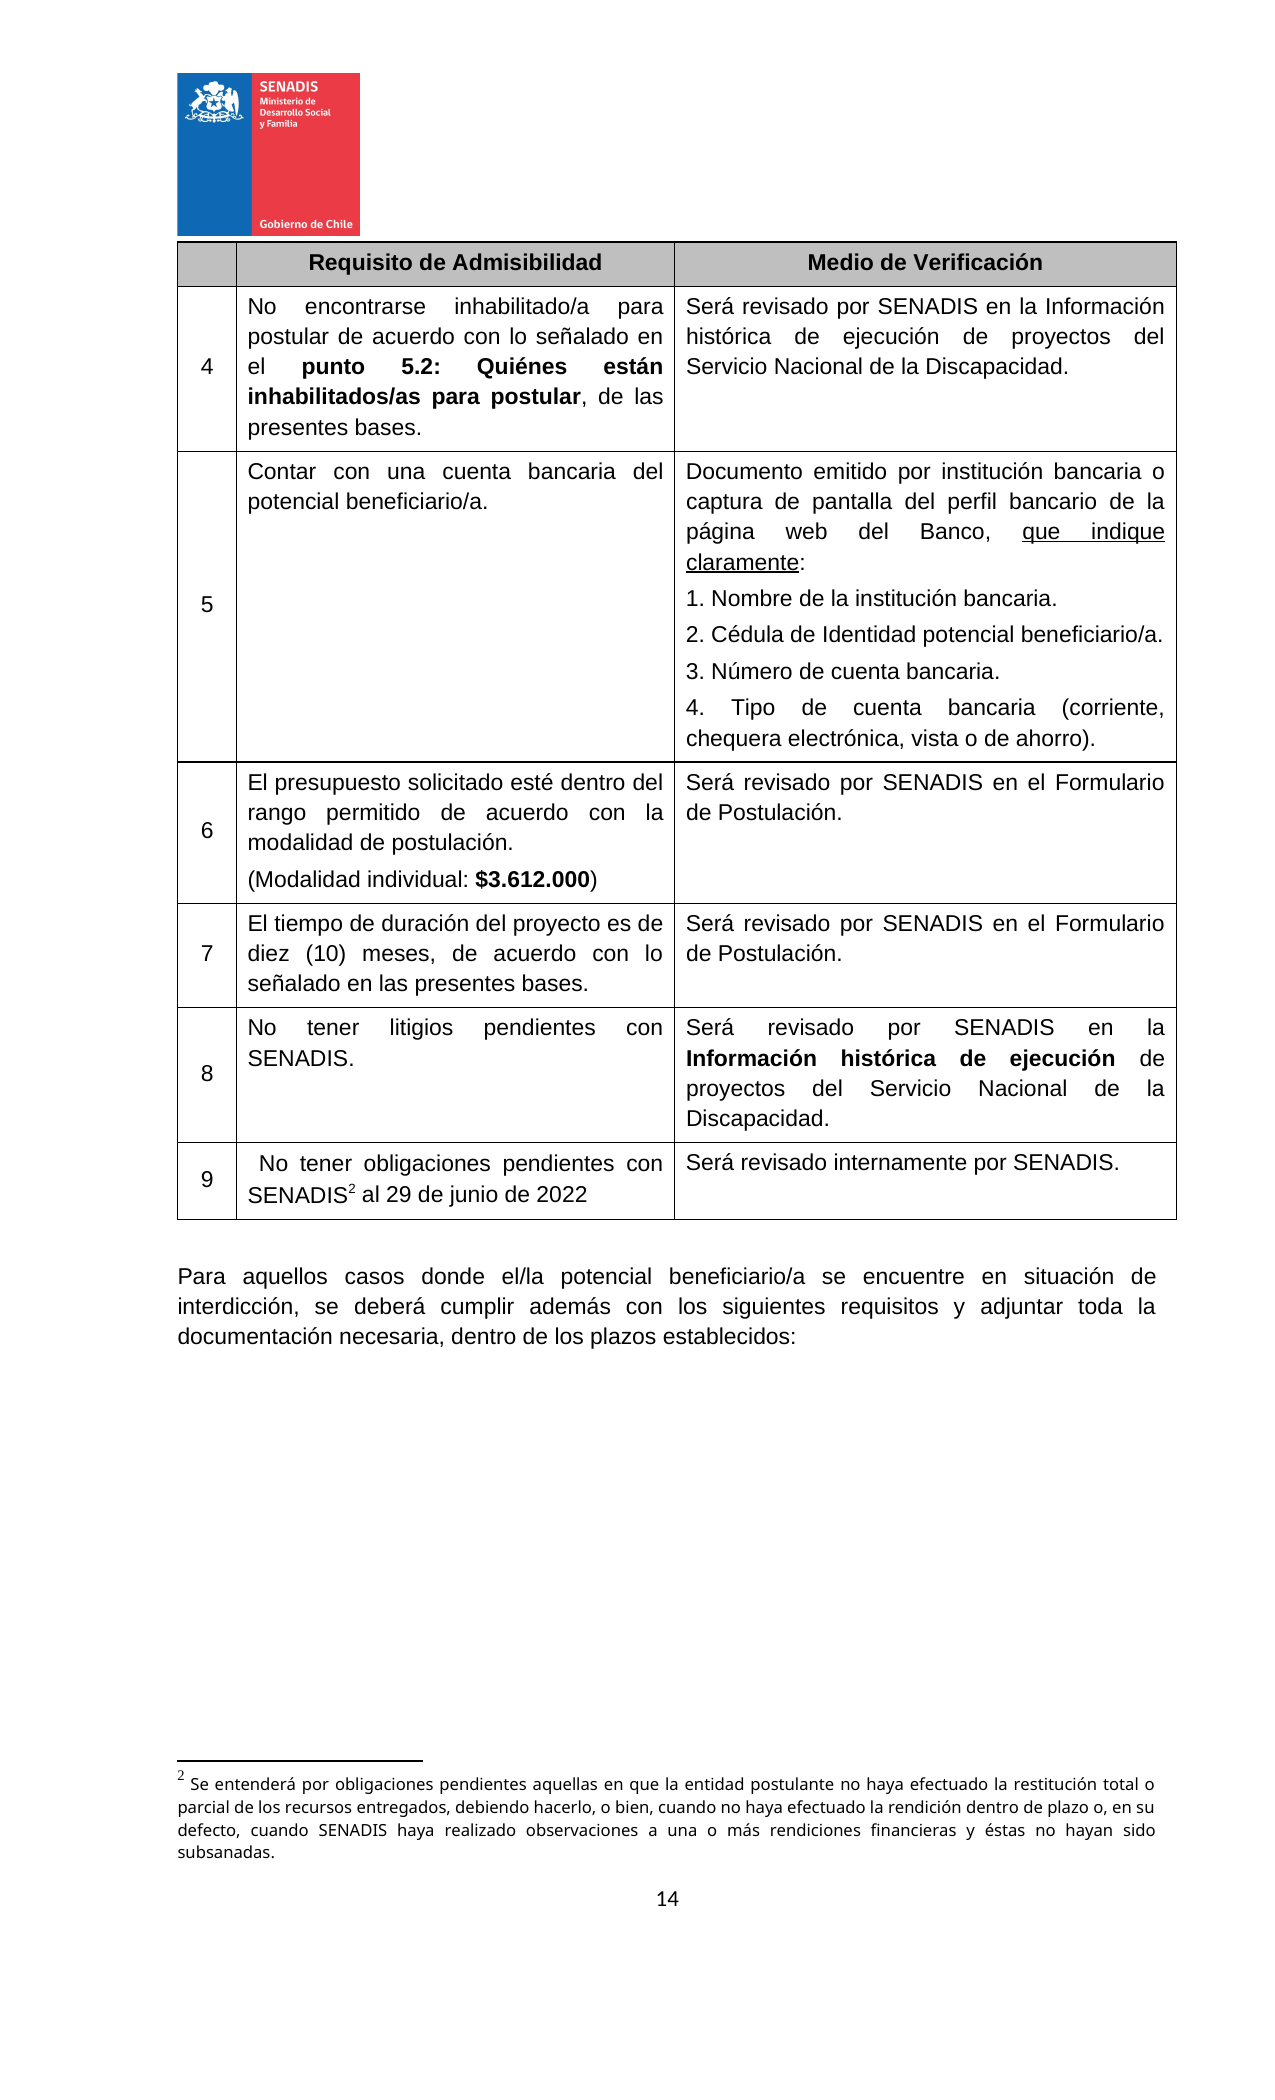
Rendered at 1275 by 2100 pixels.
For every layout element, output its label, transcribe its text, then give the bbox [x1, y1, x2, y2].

text Para aquellos casos donde el/la potencial beneficiario/a se encuentre en situación de interdicción, se deberá cumplir además con los siguientes requisitos y adjuntar toda la documentación necesaria, dentro de los plazos establecidos: [177, 1263, 1157, 1349]
table_cell No tener litigios pendientes con SENADIS. [237, 1008, 674, 1142]
table_header Requisito de Admisibilidad [237, 243, 674, 286]
table_cell 9 [178, 1143, 236, 1219]
table_cell 6 [178, 763, 236, 902]
table_header Medio de Verificación [675, 243, 1176, 286]
table_cell 8 [178, 1008, 236, 1142]
table_header [178, 243, 236, 286]
table_cell El tiempo de duración del proyecto es de diez (10) meses, de acuerdo con lo señalado en las presentes bases. [237, 904, 674, 1007]
table_cell 5 [178, 452, 236, 761]
table_cell Contar con una cuenta bancaria del potencial beneficiario/a. [237, 452, 674, 761]
table_cell Será revisado por SENADIS en el Formulario de Postulación. [675, 763, 1176, 902]
table_cell Será revisado por SENADIS en la Información histórica de ejecución de proyectos del Servicio Nacional de la Discapacidad. [675, 287, 1176, 451]
table_cell No encontrarse inhabilitado/a para postular de acuerdo con lo señalado en el punto 5.2: Quiénes están inhabilitados/as para postular, de las presentes bases. [237, 287, 674, 451]
table_cell Será revisado por SENADIS en la Información histórica de ejecución de proyectos del Servicio Nacional de la Discapacidad. [675, 1008, 1176, 1142]
table_cell 7 [178, 904, 236, 1007]
table_cell Será revisado por SENADIS en el Formulario de Postulación. [675, 904, 1176, 1007]
table_cell Documento emitido por institución bancaria o captura de pantalla del perfil bancario de la página web del Banco, que indique claramente: 1. Nombre de la institución bancaria. 2. Cédula de Identidad potencial beneficiario/a. 3. Número de cuenta bancaria. 4. Tipo de cuenta bancaria (corriente, chequera electrónica, vista o de ahorro). [675, 452, 1176, 761]
table_cell El presupuesto solicitado esté dentro del rango permitido de acuerdo con la modalidad de postulación. (Modalidad individual: $3.612.000) [237, 763, 674, 902]
table_cell 4 [178, 287, 236, 451]
picture [177, 73, 360, 236]
table_cell Será revisado internamente por SENADIS. [675, 1143, 1176, 1219]
table_cell No tener obligaciones pendientes con SENADIS al 29 de junio de 2022 [237, 1143, 674, 1219]
